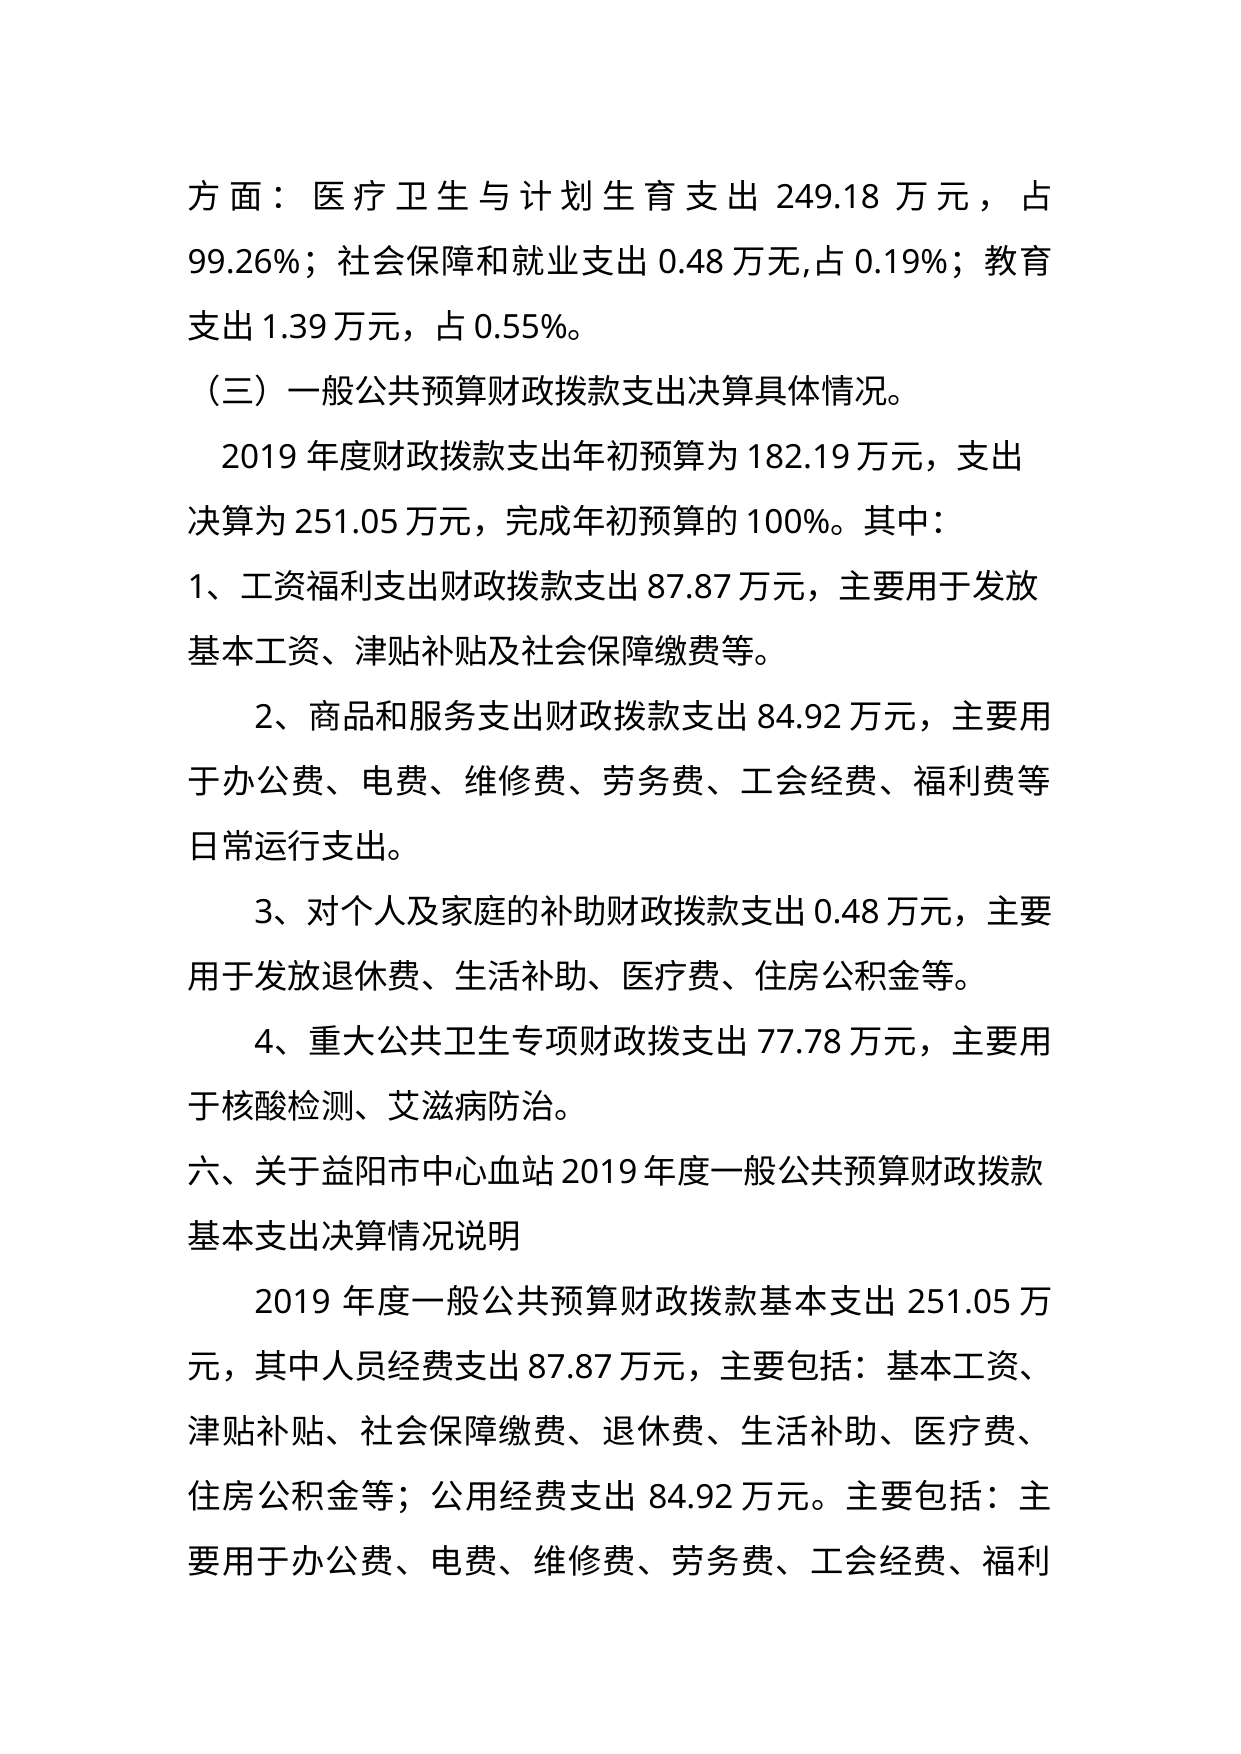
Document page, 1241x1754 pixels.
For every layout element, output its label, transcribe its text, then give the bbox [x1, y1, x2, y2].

list 一般公共预算财政拨款支出决算具体情况。 [187, 357, 1053, 422]
text 2、商品和服务支出财政拨款支出84.92万元，主要用于办公费、电费、维修费、劳务费、工会经费、福利费等日常运行支出。 [187, 682, 1053, 877]
list 1、工资福利支出财政拨款支出87.87万元，主要用于发放基本工资、津贴补贴及社会保障缴费等。 [187, 552, 1053, 682]
text 3、对个人及家庭的补助财政拨款支出0.48万元，主要用于发放退休费、生活补助、医疗费、住房公积金等。 [187, 877, 1053, 1007]
text 六、关于益阳市中心血站2019年度一般公共预算财政拨款基本支出决算情况说明 [187, 1137, 1053, 1267]
text 2019 年度财政拨款支出年初预算为182.19万元，支出决算为251.05万元，完成年初预算的100%。其中： [187, 422, 1053, 552]
text 4、重大公共卫生专项财政拨支出77.78万元，主要用于核酸检测、艾滋病防治。 [187, 1007, 1053, 1137]
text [187, 162, 1053, 357]
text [187, 1267, 1053, 1592]
